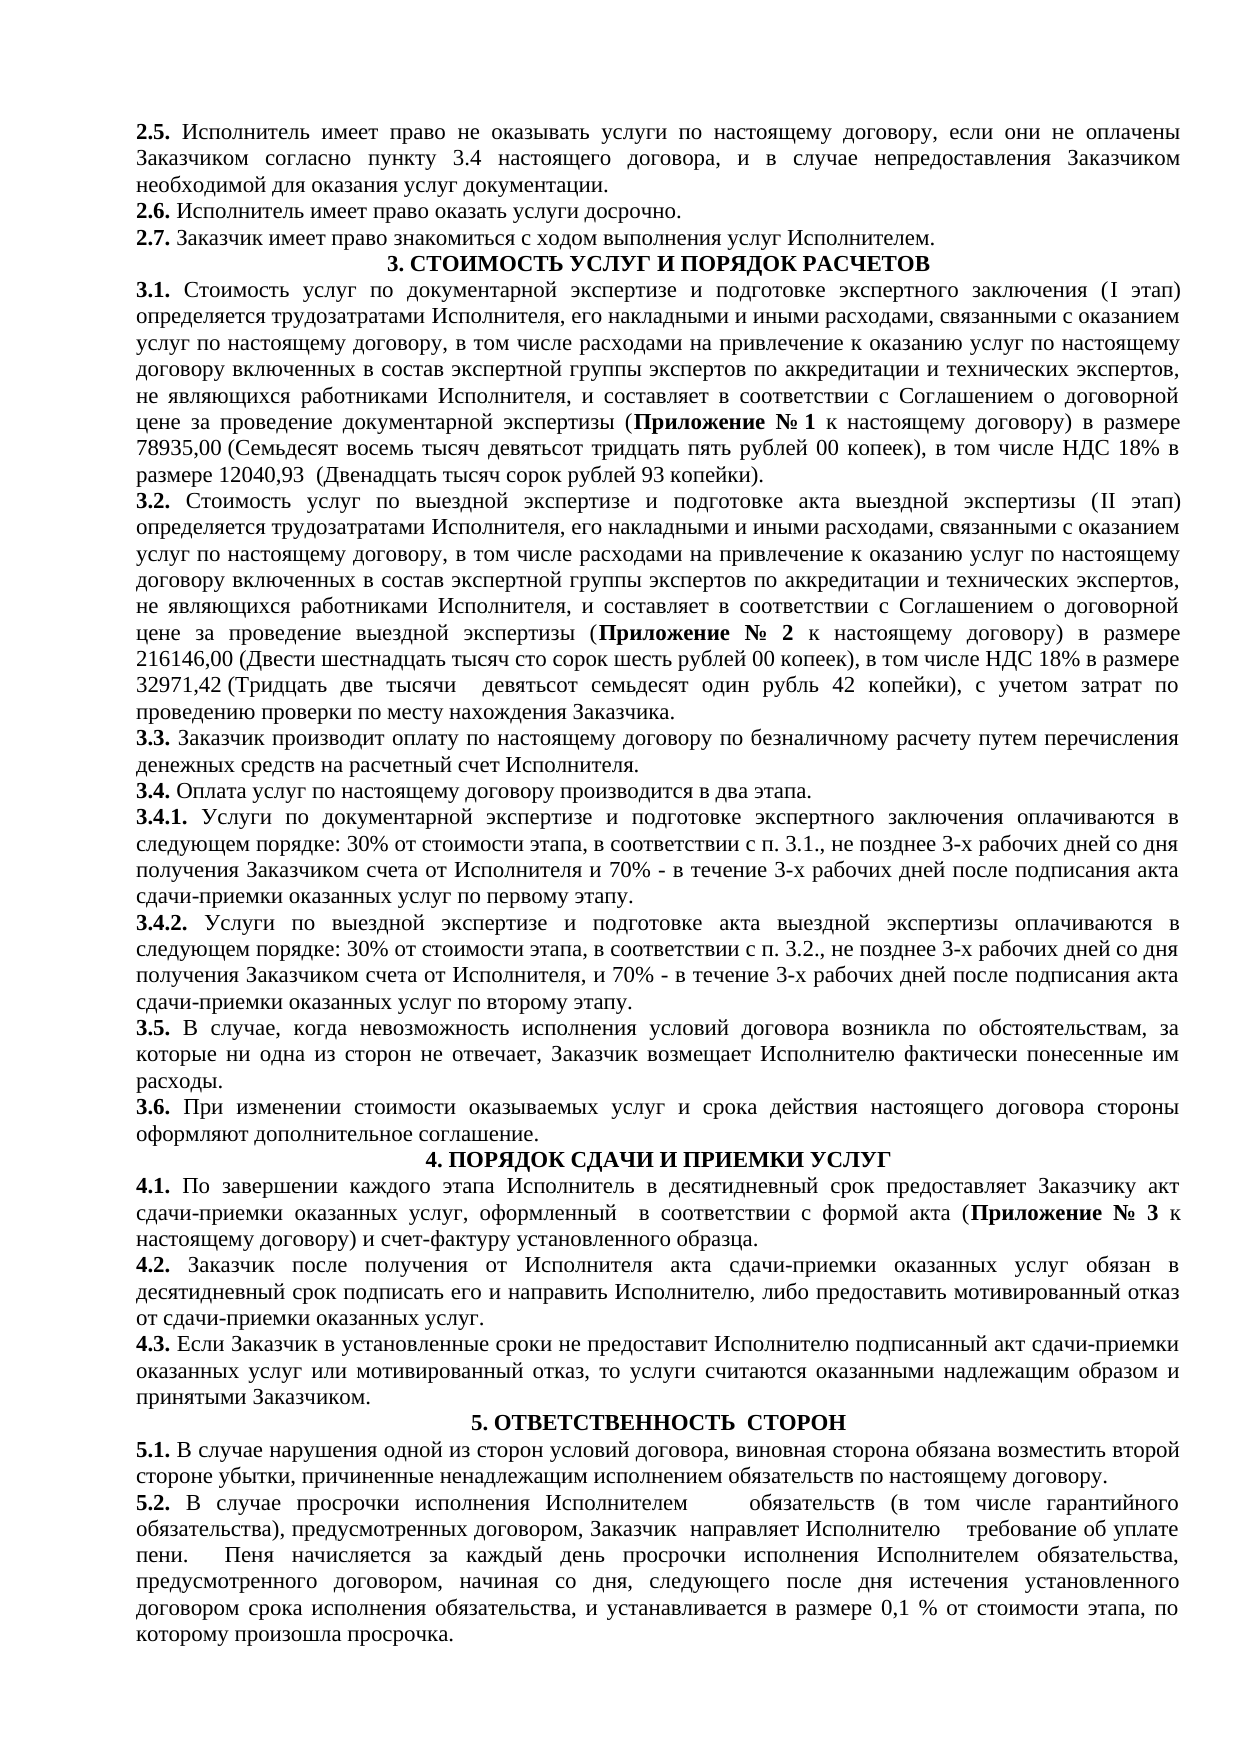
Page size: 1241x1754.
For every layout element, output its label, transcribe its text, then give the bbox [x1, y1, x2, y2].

text 3.5. В случае, когда невозможность исполнения условий договора возникла по обстоятельствам, за которые ни одна из сторон не отвечает, Заказчик возмещает Исполнителю фактически понесенные им расходы. [136, 1014, 1181, 1093]
text 3.1. Стоимость услуг по документарной экспертизе и подготовке экспертного заключения (I этап) определяется трудозатратами Исполнителя, его накладными и иными расходами, связанными с оказанием услуг по настоящему договору, в том числе расходами на привлечение к оказанию услуг по настоящему договору включенных в состав экспертной группы экспертов по аккредитации и технических экспертов, не являющихся работниками Исполнителя, и составляет в соответствии с Соглашением о договорной цене за проведение документарной экспертизы (Приложение № 1 к настоящему договору) в размере 78935,00 (Семьдесят восемь тысяч девятьсот тридцать пять рублей 00 копеек), в том числе НДС 18% в размере 12040,93 (Двенадцать тысяч сорок рублей 93 копейки). [136, 276, 1181, 487]
text 3. СТОИМОСТЬ УСЛУГ И ПОРЯДОК РАСЧЕТОВ [136, 250, 1181, 276]
text 2.7. Заказчик имеет право знакомиться с ходом выполнения услуг Исполнителем. [136, 223, 1181, 250]
text 3.4.2. Услуги по выездной экспертизе и подготовке акта выездной экспертизы оплачиваются в следующем порядке: 30% от стоимости этапа, в соответствии с п. 3.2., не позднее 3-х рабочих дней со дня получения Заказчиком счета от Исполнителя, и 70% - в течение 3-х рабочих дней после подписания акта сдачи-приемки оказанных услуг по второму этапу. [136, 909, 1181, 1014]
text 4.2. Заказчик после получения от Исполнителя акта сдачи-приемки оказанных услуг обязан в десятидневный срок подписать его и направить Исполнителю, либо предоставить мотивированный отказ от сдачи-приемки оказанных услуг. [136, 1251, 1181, 1330]
text 5. ОТВЕТСТВЕННОСТЬ СТОРОН [136, 1409, 1181, 1436]
text 3.2. Стоимость услуг по выездной экспертизе и подготовке акта выездной экспертизы (II этап) определяется трудозатратами Исполнителя, его накладными и иными расходами, связанными с оказанием услуг по настоящему договору, в том числе расходами на привлечение к оказанию услуг по настоящему договору включенных в состав экспертной группы экспертов по аккредитации и технических экспертов, не являющихся работниками Исполнителя, и составляет в соответствии с Соглашением о договорной цене за проведение выездной экспертизы (Приложение № 2 к настоящему договору) в размере 216146,00 (Двести шестнадцать тысяч сто сорок шесть рублей 00 копеек), в том числе НДС 18% в размере 32971,42 (Тридцать две тысячи девятьсот семьдесят один рубль 42 копейки), с учетом затрат по проведению проверки по месту нахождения Заказчика. [136, 487, 1181, 724]
text 3.4. Оплата услуг по настоящему договору производится в два этапа. [136, 777, 1181, 803]
text 4. ПОРЯДОК СДАЧИ И ПРИЕМКИ УСЛУГ [136, 1146, 1181, 1172]
text 4.1. По завершении каждого этапа Исполнитель в десятидневный срок предоставляет Заказчику акт сдачи-приемки оказанных услуг, оформленный в соответствии с формой акта (Приложение № 3 к настоящему договору) и счет-фактуру установленного образца. [136, 1172, 1181, 1251]
text 2.5. Исполнитель имеет право не оказывать услуги по настоящему договору, если они не оплачены Заказчиком согласно пункту 3.4 настоящего договора, и в случае непредоставления Заказчиком необходимой для оказания услуг документации. [136, 118, 1181, 197]
text 5.1. В случае нарушения одной из сторон условий договора, виновная сторона обязана возместить второй стороне убытки, причиненные ненадлежащим исполнением обязательств по настоящему договору. [136, 1436, 1181, 1488]
text 3.3. Заказчик производит оплату по настоящему договору по безналичному расчету путем перечисления денежных средств на расчетный счет Исполнителя. [136, 724, 1181, 777]
text 3.6. При изменении стоимости оказываемых услуг и срока действия настоящего договора стороны оформляют дополнительное соглашение. [136, 1093, 1181, 1146]
text 4.3. Если Заказчик в установленные сроки не предоставит Исполнителю подписанный акт сдачи-приемки оказанных услуг или мотивированный отказ, то услуги считаются оказанными надлежащим образом и принятыми Заказчиком. [136, 1330, 1181, 1409]
text 3.4.1. Услуги по документарной экспертизе и подготовке экспертного заключения оплачиваются в следующем порядке: 30% от стоимости этапа, в соответствии с п. 3.1., не позднее 3-х рабочих дней со дня получения Заказчиком счета от Исполнителя и 70% - в течение 3-х рабочих дней после подписания акта сдачи-приемки оказанных услуг по первому этапу. [136, 803, 1181, 909]
text 5.2. В случае просрочки исполнения Исполнителем обязательств (в том числе гарантийного обязательства), предусмотренных договором, Заказчик направляет Исполнителю требование об уплате пени. Пеня начисляется за каждый день просрочки исполнения Исполнителем обязательства, предусмотренного договором, начиная со дня, следующего после дня истечения установленного договором срока исполнения обязательства, и устанавливается в размере 0,1 % от стоимости этапа, по которому произошла просрочка. [136, 1488, 1181, 1647]
text 2.6. Исполнитель имеет право оказать услуги досрочно. [136, 197, 1181, 223]
